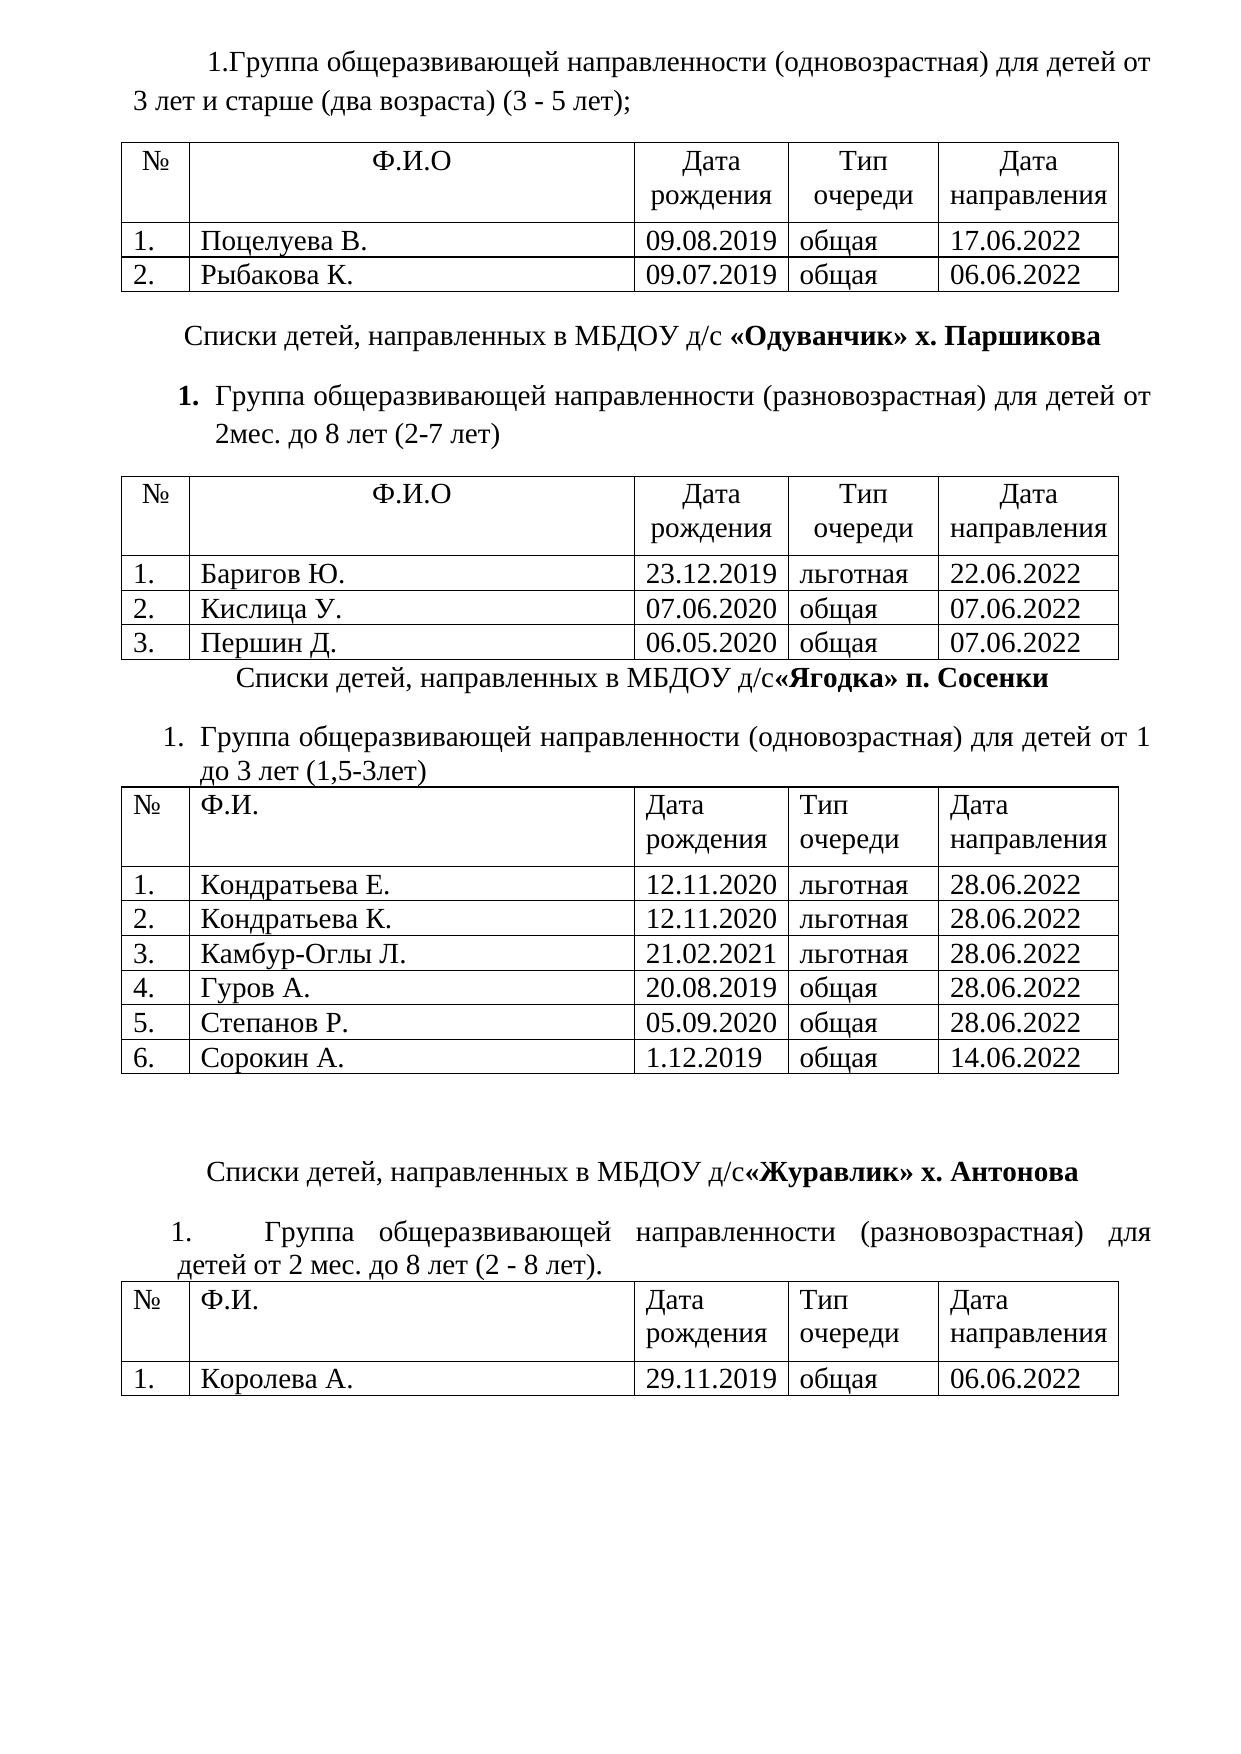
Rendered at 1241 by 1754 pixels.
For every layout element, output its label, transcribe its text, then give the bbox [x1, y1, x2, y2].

table_cell общая [789, 591, 938, 624]
table_cell 23.12.2019 [635, 556, 788, 590]
table_cell Баригов Ю. [190, 556, 634, 590]
text Списки детей, направленных в МБДОУ д/с «Одуванчик» х. Паршикова [133, 318, 1152, 352]
table_cell 28.06.2022 [939, 867, 1118, 900]
table_header № [122, 1282, 189, 1361]
table_cell 1. [122, 223, 189, 256]
table_header Ф.И.О [190, 143, 634, 222]
table_header Дата направления [939, 477, 1118, 555]
table_cell общая [789, 1040, 938, 1073]
table_cell 1. [122, 556, 189, 590]
table_cell 2. [122, 258, 189, 291]
table_cell 14.06.2022 [939, 1040, 1118, 1073]
table_header Дата направления [939, 788, 1118, 866]
table_cell 2. [122, 901, 189, 935]
table_header Ф.И.О [190, 477, 634, 555]
table_cell 2. [122, 591, 189, 624]
table_cell 09.07.2019 [635, 258, 788, 291]
table_cell 4. [122, 971, 189, 1004]
table_cell Поцелуева В. [190, 223, 634, 256]
table_cell 1. [122, 1362, 189, 1395]
table_header Дата рождения [635, 788, 788, 866]
table_cell общая [789, 971, 938, 1004]
table_cell 07.06.2022 [939, 625, 1118, 659]
table_cell льготная [789, 901, 938, 935]
table_header Тип очереди [789, 788, 938, 866]
table_header Дата рождения [635, 477, 788, 555]
table_cell 3. [122, 936, 189, 969]
table_header Тип очереди [789, 143, 938, 222]
table_cell общая [789, 625, 938, 659]
table_cell 12.11.2020 [635, 867, 788, 900]
table_cell 07.06.2022 [939, 591, 1118, 624]
table_header № [122, 477, 189, 555]
table_cell Камбур-Оглы Л. [190, 936, 634, 969]
table_cell льготная [789, 936, 938, 969]
text 1.Группа общеразвивающей направленности (одновозрастная) для детей от 3 лет и старше (два возраста) (3 - 5 лет); [133, 44, 1152, 116]
table_cell 28.06.2022 [939, 971, 1118, 1004]
table_cell 28.06.2022 [939, 1005, 1118, 1039]
table_cell Кондратьева Е. [190, 867, 634, 900]
table_cell 06.06.2022 [939, 1362, 1118, 1395]
table_cell 12.11.2020 [635, 901, 788, 935]
table_cell 29.11.2019 [635, 1362, 788, 1395]
table_cell общая [789, 1005, 938, 1039]
table_cell 1. [122, 867, 189, 900]
table_cell общая [789, 1362, 938, 1395]
table_cell 28.06.2022 [939, 901, 1118, 935]
table_cell 5. [122, 1005, 189, 1039]
table_header № [122, 788, 189, 866]
table_header Дата рождения [635, 1282, 788, 1361]
table_cell 6. [122, 1040, 189, 1073]
table_header Ф.И. [190, 1282, 634, 1361]
table_cell общая [789, 258, 938, 291]
table_cell Кондратьева К. [190, 901, 634, 935]
table_header Ф.И. [190, 788, 634, 866]
list Группа общеразвивающей направленности (одновозрастная) для детей от 1 до 3 лет (1,5-3лет) [162, 719, 1152, 786]
table_cell Кислица У. [190, 591, 634, 624]
table_cell Королева А. [190, 1362, 634, 1395]
table_cell 09.08.2019 [635, 223, 788, 256]
table_cell Першин Д. [190, 625, 634, 659]
table_header Тип очереди [789, 477, 938, 555]
text Списки детей, направленных в МБДОУ д/с«Журавлик» х. Антонова [133, 1154, 1152, 1188]
table_cell Сорокин А. [190, 1040, 634, 1073]
list Группа общеразвивающей направленности (разновозрастная) для детей от 2мес. до 8 лет (2-7 лет) [177, 378, 1152, 450]
table_cell Рыбакова К. [190, 258, 634, 291]
table_cell 28.06.2022 [939, 936, 1118, 969]
table_cell 22.06.2022 [939, 556, 1118, 590]
text Списки детей, направленных в МБДОУ д/с«Ягодка» п. Сосенки [133, 660, 1152, 693]
table_header Дата рождения [635, 143, 788, 222]
table_cell Гуров А. [190, 971, 634, 1004]
table_header Тип очереди [789, 1282, 938, 1361]
table_cell Степанов Р. [190, 1005, 634, 1039]
table_cell 06.05.2020 [635, 625, 788, 659]
table_header Дата направления [939, 1282, 1118, 1361]
table_cell 1.12.2019 [635, 1040, 788, 1073]
table_cell общая [789, 223, 938, 256]
table_cell льготная [789, 556, 938, 590]
table_header Дата направления [939, 143, 1118, 222]
table_cell 07.06.2020 [635, 591, 788, 624]
table_header № [122, 143, 189, 222]
table_cell льготная [789, 867, 938, 900]
table_cell 3. [122, 625, 189, 659]
list Группа общеразвивающей направленности (разновозрастная) для детей от 2 мес. до 8 лет (2 - 8 лет). [170, 1214, 1152, 1281]
table_cell 05.09.2020 [635, 1005, 788, 1039]
table_cell 21.02.2021 [635, 936, 788, 969]
table_cell 06.06.2022 [939, 258, 1118, 291]
table_cell 17.06.2022 [939, 223, 1118, 256]
table_cell 20.08.2019 [635, 971, 788, 1004]
